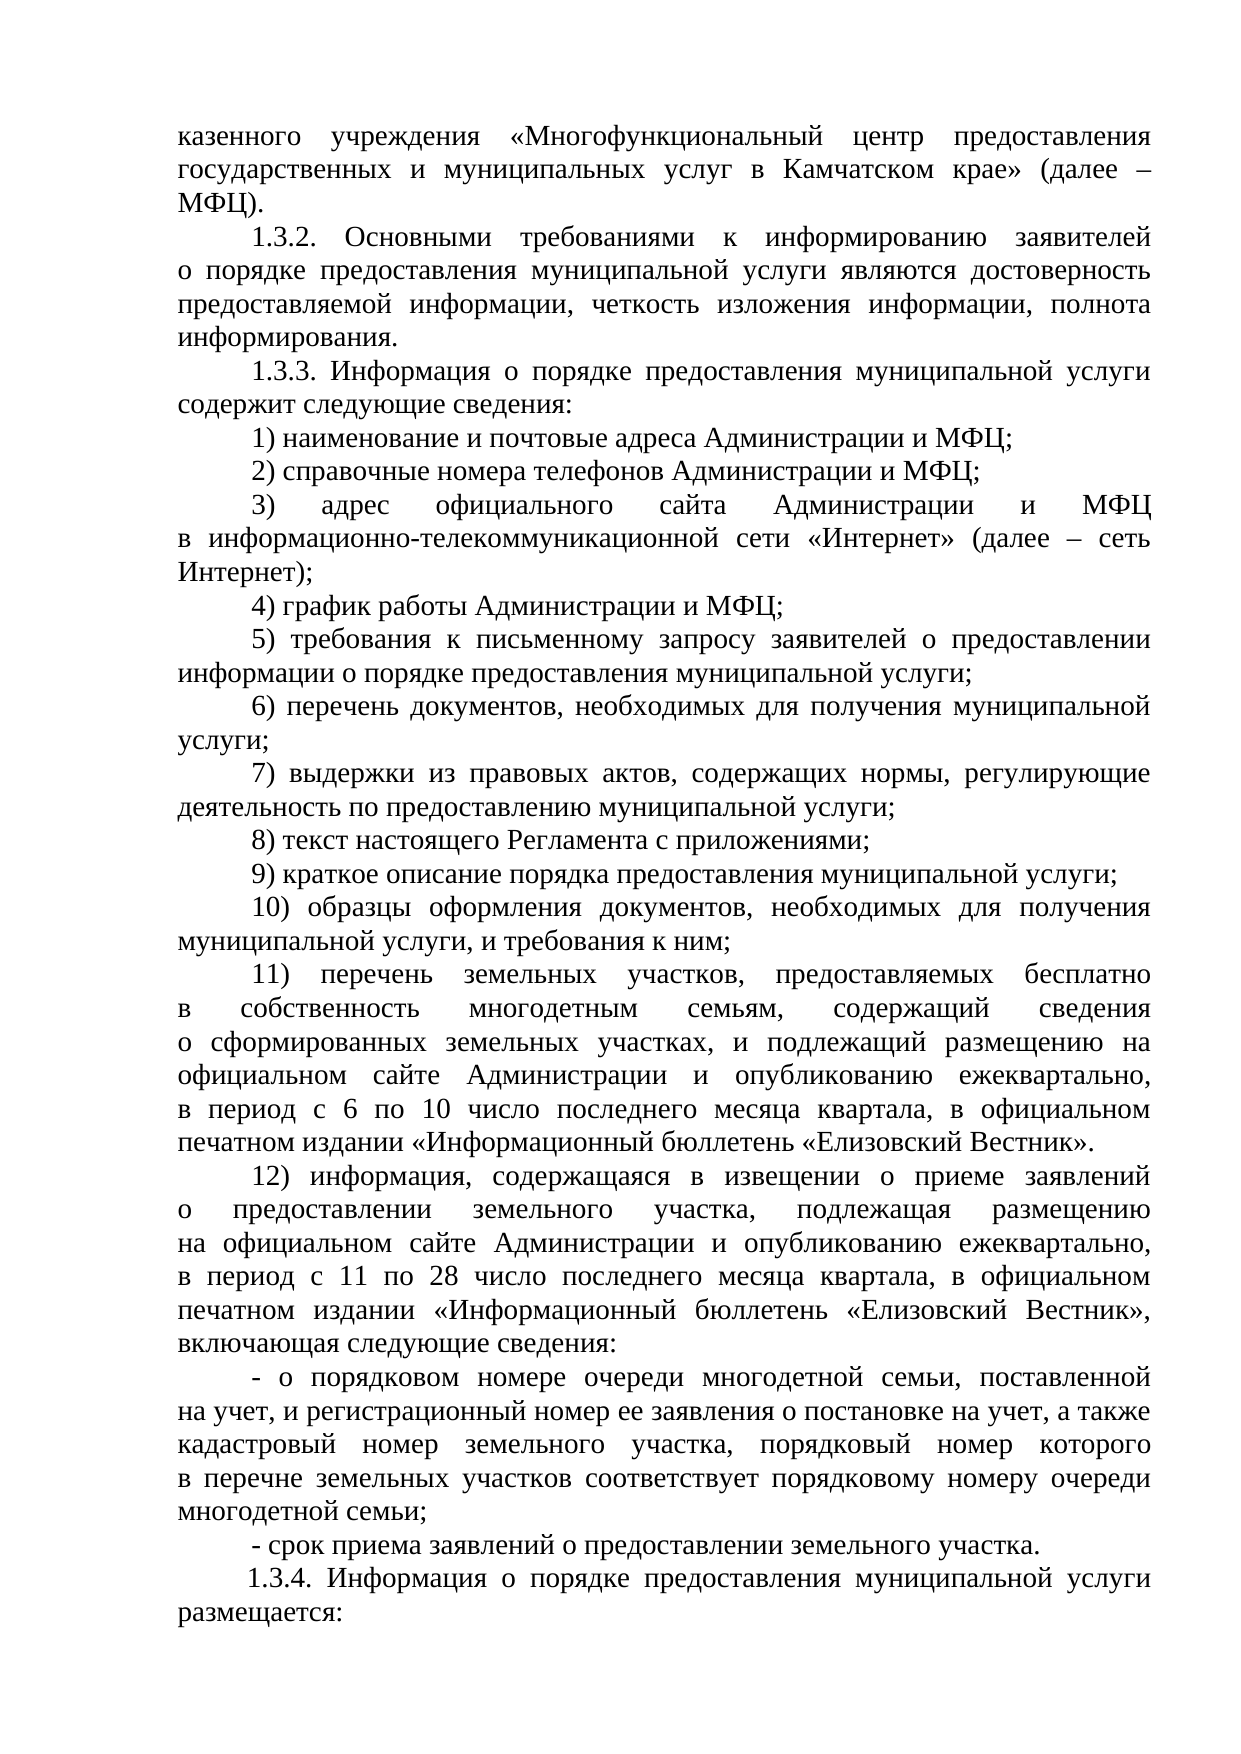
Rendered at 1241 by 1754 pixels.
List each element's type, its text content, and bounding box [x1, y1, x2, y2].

text 1.3.3. Информация о порядке предоставления муниципальной услуги содержит следующие сведения: [177, 353, 1152, 420]
text 9) краткое описание порядка предоставления муниципальной услуги; [177, 856, 1152, 889]
text - о порядковом номере очереди многодетной семьи, поставленной на учет, и регистрационный номер ее заявления о постановке на учет, а также кадастровый номер земельного участка, порядковый номер которого в перечне земельных участков соответствует порядковому номеру очереди многодетной семьи; [177, 1359, 1152, 1527]
text 3) адрес официального сайта Администрации и МФЦ в информационно-телекоммуникационной сети «Интернет» (далее – сеть Интернет); [177, 487, 1152, 588]
text 8) текст настоящего Регламента с приложениями; [177, 822, 1152, 856]
text 1.3.2. Основными требованиями к информированию заявителей о порядке предоставления муниципальной услуги являются достоверность предоставляемой информации, четкость изложения информации, полнота информирования. [177, 219, 1152, 353]
text 10) образцы оформления документов, необходимых для получения муниципальной услуги, и требования к ним; [177, 889, 1152, 957]
text 7) выдержки из правовых актов, содержащих нормы, регулирующие деятельность по предоставлению муниципальной услуги; [177, 755, 1152, 822]
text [177, 118, 1152, 219]
text 12) информация, содержащаяся в извещении о приеме заявлений о предоставлении земельного участка, подлежащая размещению на официальном сайте Администрации и опубликованию ежеквартально, в период с 11 по 28 число последнего месяца квартала, в официальном печатном издании «Информационный бюллетень «Елизовский Вестник», включающая следующие сведения: [177, 1158, 1152, 1359]
text 2) справочные номера телефонов Администрации и МФЦ; [177, 453, 1152, 487]
text 5) требования к письменному запросу заявителей о предоставлении информации о порядке предоставления муниципальной услуги; [177, 621, 1152, 688]
text 11) перечень земельных участков, предоставляемых бесплатно в собственность многодетным семьям, содержащий сведения о сформированных земельных участках, и подлежащий размещению на официальном сайте Администрации и опубликованию ежеквартально, в период с 6 по 10 число последнего месяца квартала, в официальном печатном издании «Информационный бюллетень «Елизовский Вестник». [177, 957, 1152, 1158]
text - срок приема заявлений о предоставлении земельного участка. [177, 1527, 1152, 1560]
text 1.3.4. Информация о порядке предоставления муниципальной услуги размещается: [177, 1560, 1152, 1627]
text 6) перечень документов, необходимых для получения муниципальной услуги; [177, 688, 1152, 755]
text 1) наименование и почтовые адреса Администрации и МФЦ; [177, 420, 1152, 453]
text 4) график работы Администрации и МФЦ; [177, 588, 1152, 621]
